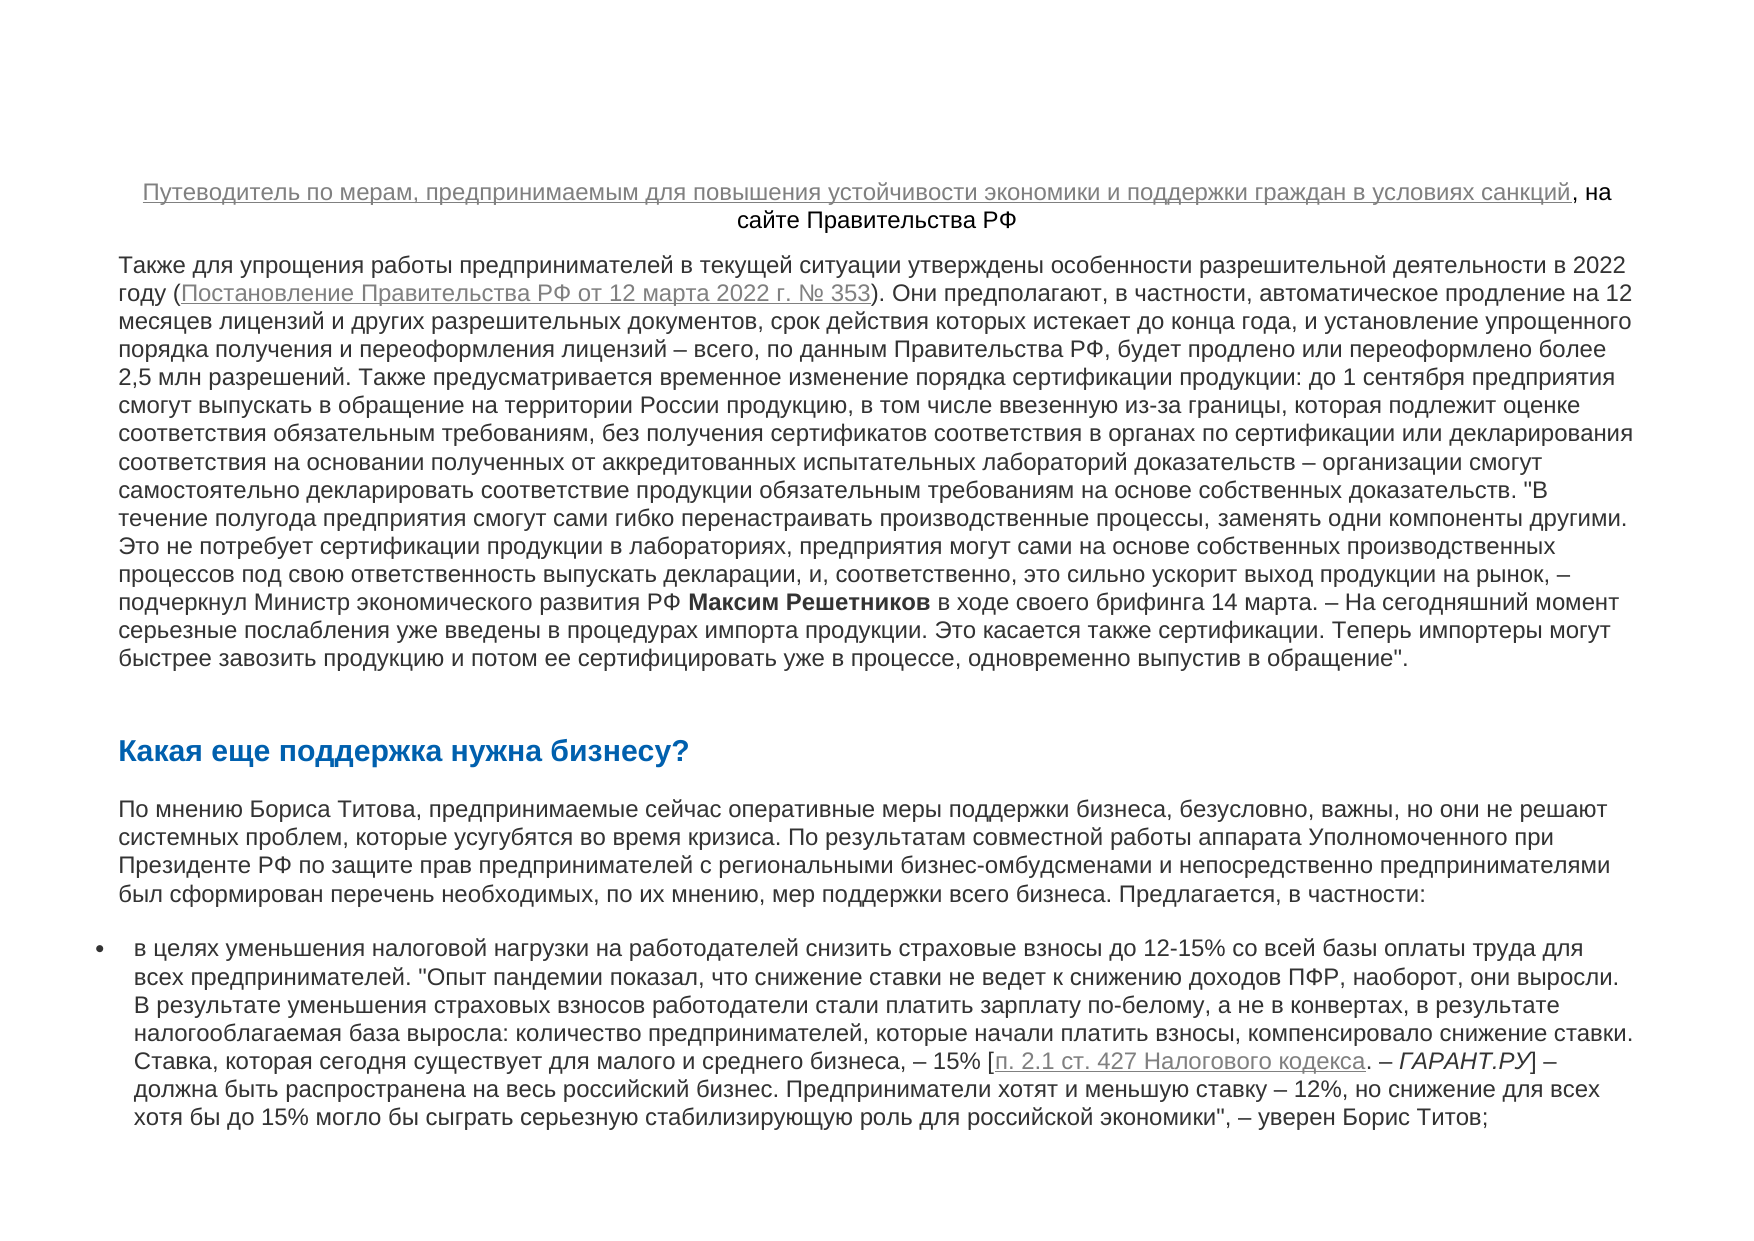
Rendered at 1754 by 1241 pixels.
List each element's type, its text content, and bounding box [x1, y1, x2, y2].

text По мнению Бориса Титова, предпринимаемые сейчас оперативные меры поддержки бизнеса, безусловно, важны, но они не решают системных проблем, которые усугубятся во время кризиса. По результатам совместной работы аппарата Уполномоченного при Президенте РФ по защите прав предпринимателей с региональными бизнес-омбудсменами и непосредственно предпринимателями был сформирован перечень необходимых, по их мнению, мер поддержки всего бизнеса. Предлагается, в частности: [118, 795, 1636, 907]
text Путеводитель по мерам, предпринимаемым для повышения устойчивости экономики и поддержки граждан в условиях санкций, на сайте Правительства РФ [118, 177, 1636, 233]
text Также для упрощения работы предпринимателей в текущей ситуации утверждены особенности разрешительной деятельности в 2022 году (Постановление Правительства РФ от 12 марта 2022 г. № 353). Они предполагают, в частности, автоматическое продление на 12 месяцев лицензий и других разрешительных документов, срок действия которых истекает до конца года, и установление упрощенного порядка получения и переоформления лицензий – всего, по данным Правительства РФ, будет продлено или переоформлено более 2,5 млн разрешений. Также предусматривается временное изменение порядка сертификации продукции: до 1 сентября предприятия смогут выпускать в обращение на территории России продукцию, в том числе ввезенную из-за границы, которая подлежит оценке соответствия обязательным требованиям, без получения сертификатов соответствия в органах по сертификации или декларирования соответствия на основании полученных от аккредитованных испытательных лабораторий доказательств – организации смогут самостоятельно декларировать соответствие продукции обязательным требованиям на основе собственных доказательств. "В течение полугода предприятия смогут сами гибко перенастраивать производственные процессы, заменять одни компоненты другими. Это не потребует сертификации продукции в лабораториях, предприятия могут сами на основе собственных производственных процессов под свою ответственность выпускать декларации, и, соответственно, это сильно ускорит выход продукции на рынок, – подчеркнул Министр экономического развития РФ Максим Решетников в ходе своего брифинга 14 марта. – На сегодняшний момент серьезные послабления уже введены в процедурах импорта продукции. Это касается также сертификации. Теперь импортеры могут быстрее завозить продукцию и потом ее сертифицировать уже в процессе, одновременно выпустив в обращение". [118, 250, 1636, 672]
list в целях уменьшения налоговой нагрузки на работодателей снизить страховые взносы до 12-15% со всей базы оплаты труда для всех предпринимателей. "Опыт пандемии показал, что снижение ставки не ведет к снижению доходов ПФР, наоборот, они выросли. В результате уменьшения страховых взносов работодатели стали платить зарплату по-белому, а не в конвертах, в результате налогооблагаемая база выросла: количество предпринимателей, которые начали платить взносы, компенсировало снижение ставки. Ставка, которая сегодня существует для малого и среднего бизнеса, – 15% [п. 2.1 ст. 427 Налогового кодекса. – ГАРАНТ.РУ] – должна быть распространена на весь российский бизнес. Предприниматели хотят и меньшую ставку – 12%, но снижение для всех хотя бы до 15% могло бы сыграть серьезную стабилизирующую роль для российской экономики", – уверен Борис Титов; [96, 934, 1636, 1131]
text Какая еще поддержка нужна бизнесу? [118, 698, 1636, 768]
